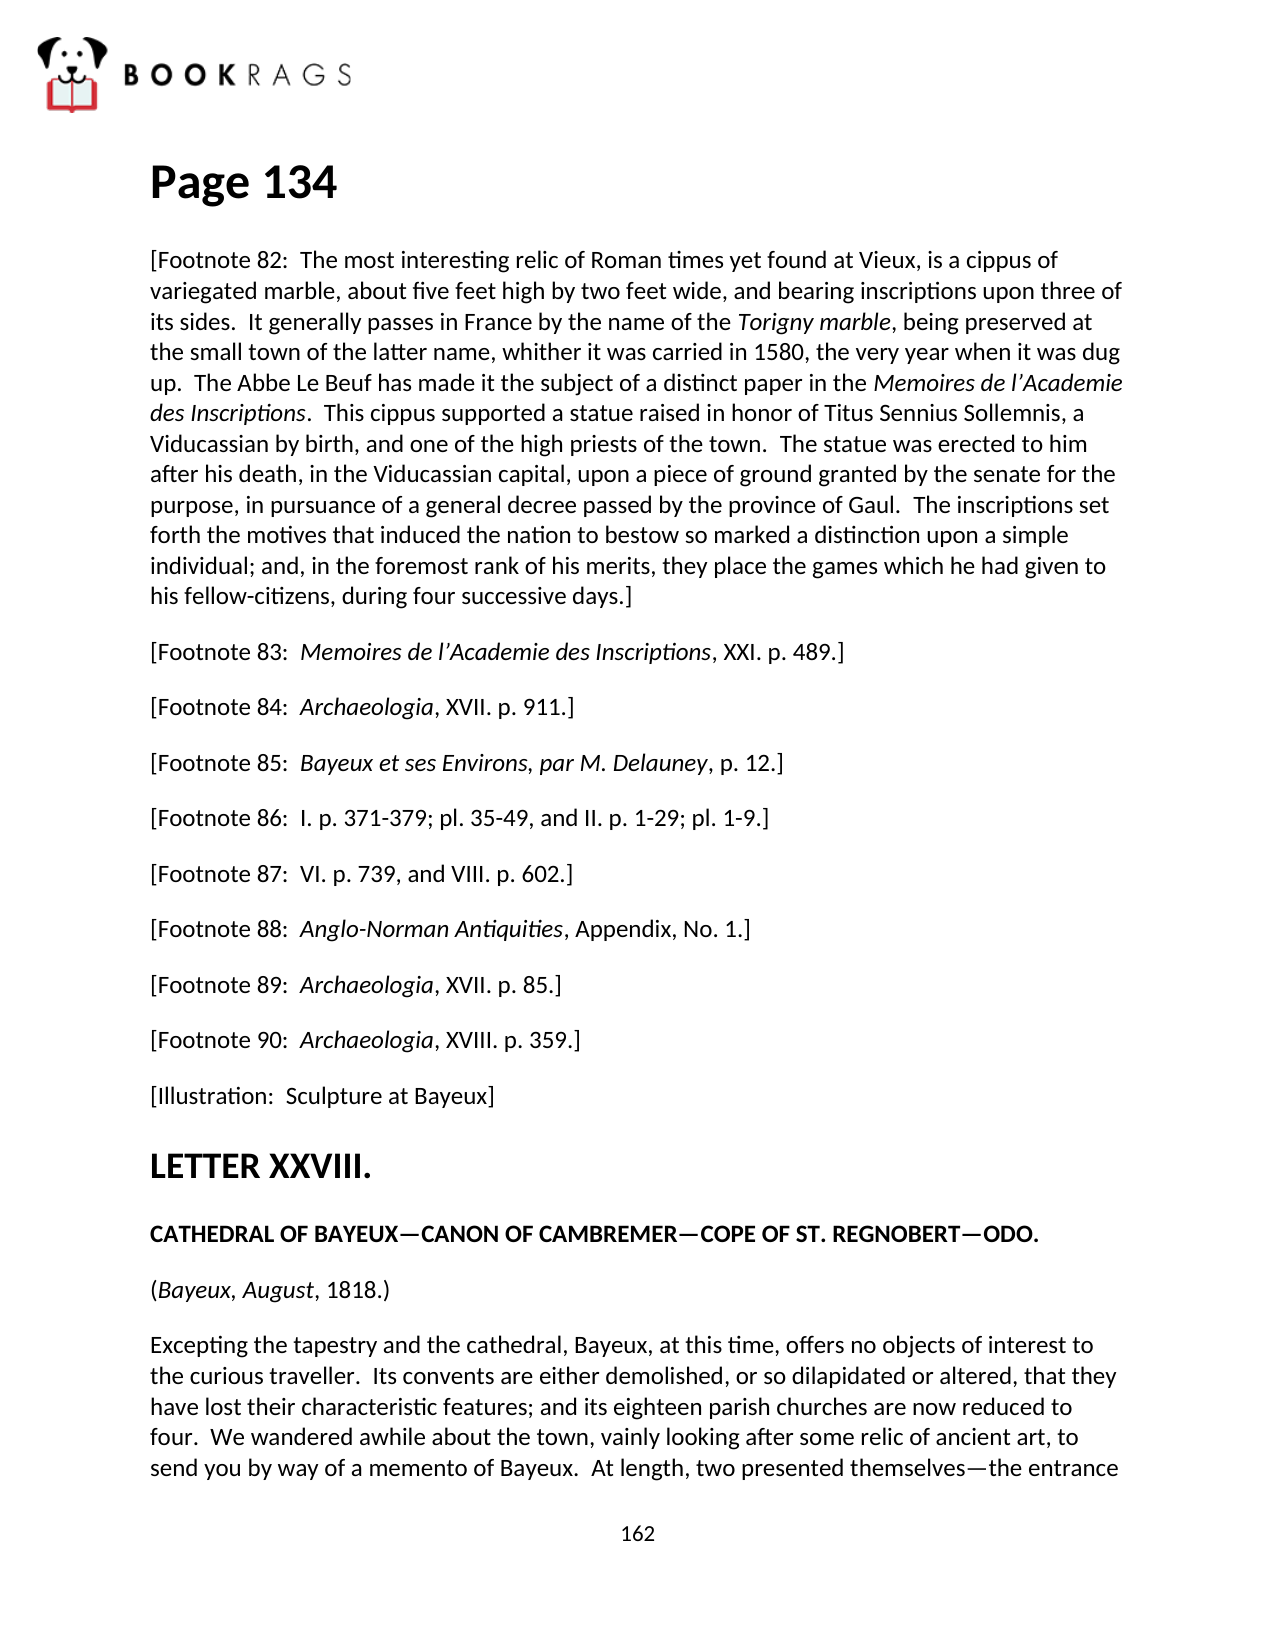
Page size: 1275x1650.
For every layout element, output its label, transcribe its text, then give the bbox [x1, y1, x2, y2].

text (Bayeux, August, 1818.) [150, 1274, 1125, 1305]
text [Footnote 83: Memoires de l’Academie des Inscriptions, XXI. p. 489.] [150, 636, 1125, 666]
picture [37, 37, 351, 113]
text LETTER XXVIII. [150, 1142, 1125, 1187]
text [Footnote 84: Archaeologia, XVII. p. 911.] [150, 691, 1125, 722]
text Page 134 [150, 150, 1125, 211]
text CATHEDRAL OF BAYEUX—­CANON OF CAMBREMER—­COPE OF ST. REGNOBERT—­ODO. [150, 1219, 1125, 1249]
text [150, 1330, 1125, 1482]
text [Footnote 85: Bayeux et ses Environs, par M. Delauney, p. 12.] [150, 747, 1125, 777]
text [Footnote 82: The most interesting relic of Roman times yet found at Vieux, is a cippus of variegated marble, about five feet high by two feet wide, and bearing inscriptions upon three of its sides. It generally passes in France by the name of the Torigny marble, being preserved at the small town of the latter name, whither it was carried in 1580, the very year when it was dug up. The Abbe Le Beuf has made it the subject of a distinct paper in the Memoires de l’Academie des Inscriptions. This cippus supported a statue raised in honor of Titus Sennius Sollemnis, a Viducassian by birth, and one of the high priests of the town. The statue was erected to him after his death, in the Viducassian capital, upon a piece of ground granted by the senate for the purpose, in pursuance of a general decree passed by the province of Gaul. The inscriptions set forth the motives that induced the nation to bestow so marked a distinction upon a simple individual; and, in the foremost rank of his merits, they place the games which he had given to his fellow-citizens, during four successive days.] [150, 244, 1125, 611]
text [Footnote 87: VI. p. 739, and VIII. p. 602.] [150, 858, 1125, 888]
text [Illustration: Sculpture at Bayeux] [150, 1080, 1125, 1111]
text [Footnote 89: Archaeologia, XVII. p. 85.] [150, 969, 1125, 999]
text [Footnote 90: Archaeologia, XVIII. p. 359.] [150, 1024, 1125, 1055]
text [Footnote 88: Anglo-Norman Antiquities, Appendix, No. 1.] [150, 913, 1125, 944]
text [Footnote 86: I. p. 371-379; pl. 35-49, and II. p. 1-29; pl. 1-9.] [150, 802, 1125, 833]
